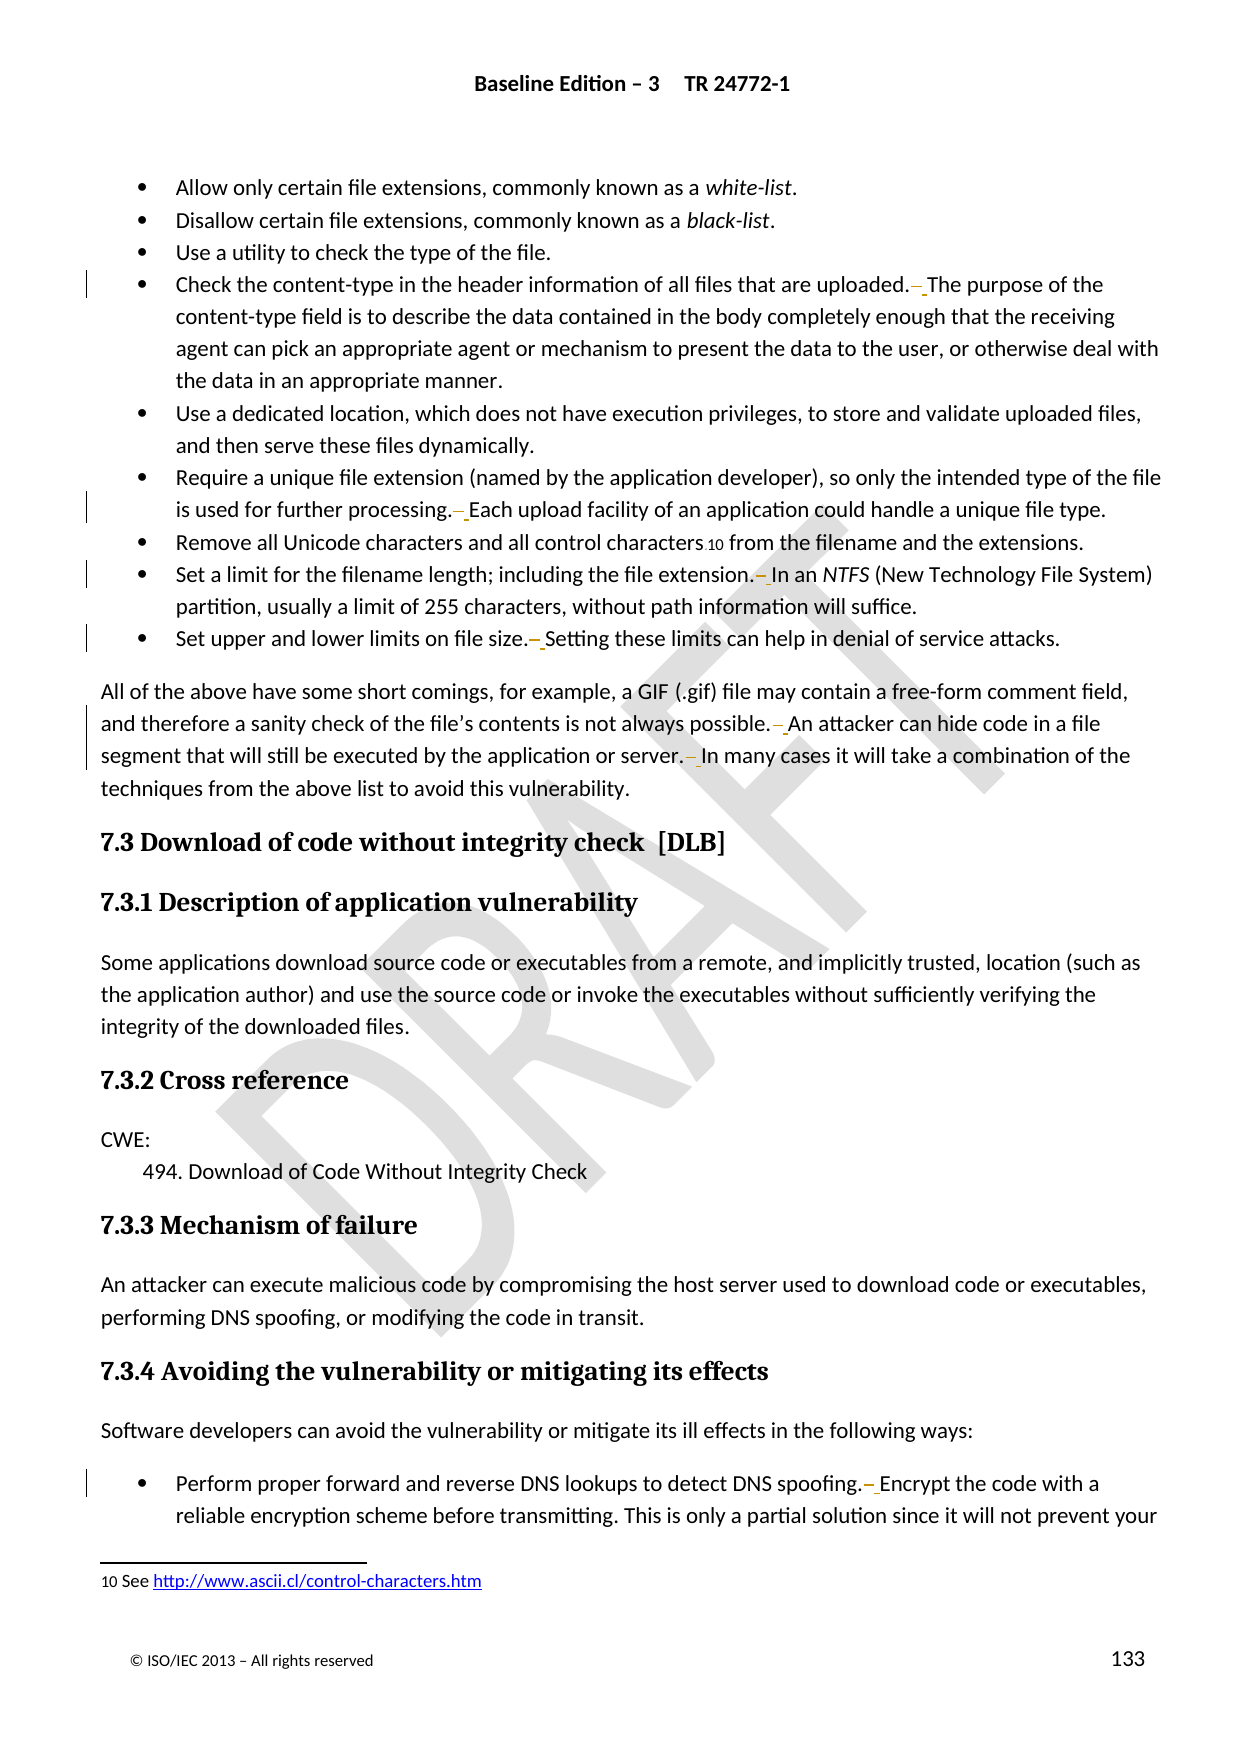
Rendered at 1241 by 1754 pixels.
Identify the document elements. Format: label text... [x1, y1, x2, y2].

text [138, 1469, 1164, 1529]
list Use a dedicated location, which does not have execution privileges, to store and validate uploaded files, and then serve these files dynamically. [138, 399, 1164, 459]
list Set a limit for the filename length; including the file extension.In an NTFS (New Technology File System) partition, usually a limit of 255 characters, without path information will suffice. [138, 560, 1164, 620]
text Software developers can avoid the vulnerability or mitigate its ill effects in the following ways: [101, 1416, 1164, 1444]
subtitle 7.3.1 Description of application vulnerability [101, 887, 1164, 919]
subtitle 7.3 Download of code without integrity check [DLB] [101, 827, 1164, 858]
subtitle 7.3.4 Avoiding the vulnerability or mitigating its effects [101, 1356, 1164, 1387]
list Remove all Unicode characters and all control characters4F from the filename and the extensions. [138, 528, 1164, 556]
list Require a unique file extension (named by the application developer), so only the intended type of the file is used for further processing.Each upload facility of an application could handle a unique file type. [138, 463, 1164, 523]
subtitle 7.3.3 Mechanism of failure [101, 1210, 1164, 1241]
text 494. Download of Code Without Integrity Check [142, 1157, 1164, 1185]
list Check the content-type in the header information of all files that are uploaded.The purpose of the content-type field is to describe the data contained in the body completely enough that the receiving agent can pick an appropriate agent or mechanism to present the data to the user, or otherwise deal with the data in an appropriate manner. [138, 270, 1164, 395]
list Use a utility to check the type of the file. [138, 238, 1164, 266]
text CWE: [101, 1125, 1164, 1153]
subtitle 7.3.2 Cross reference [101, 1065, 1164, 1096]
text All of the above have some short comings, for example, a GIF (.gif) file may contain a free-form comment field, and therefore a sanity check of the file’s contents is not always possible.An attacker can hide code in a file segment that will still be executed by the application or server.In many cases it will take a combination of the techniques from the above list to avoid this vulnerability. [101, 677, 1164, 802]
list Set upper and lower limits on file size.Setting these limits can help in denial of service attacks. [138, 624, 1164, 652]
text Some applications download source code or executables from a remote, and implicitly trusted, location (such as the application author) and use the source code or invoke the executables without sufficiently verifying the integrity of the downloaded files. [101, 948, 1164, 1040]
list Disallow certain file extensions, commonly known as a black-list. [138, 206, 1164, 234]
list Allow only certain file extensions, commonly known as a white-list. [138, 173, 1164, 202]
text An attacker can execute malicious code by compromising the host server used to download code or executables, performing DNS spoofing, or modifying the code in transit. [101, 1270, 1164, 1331]
